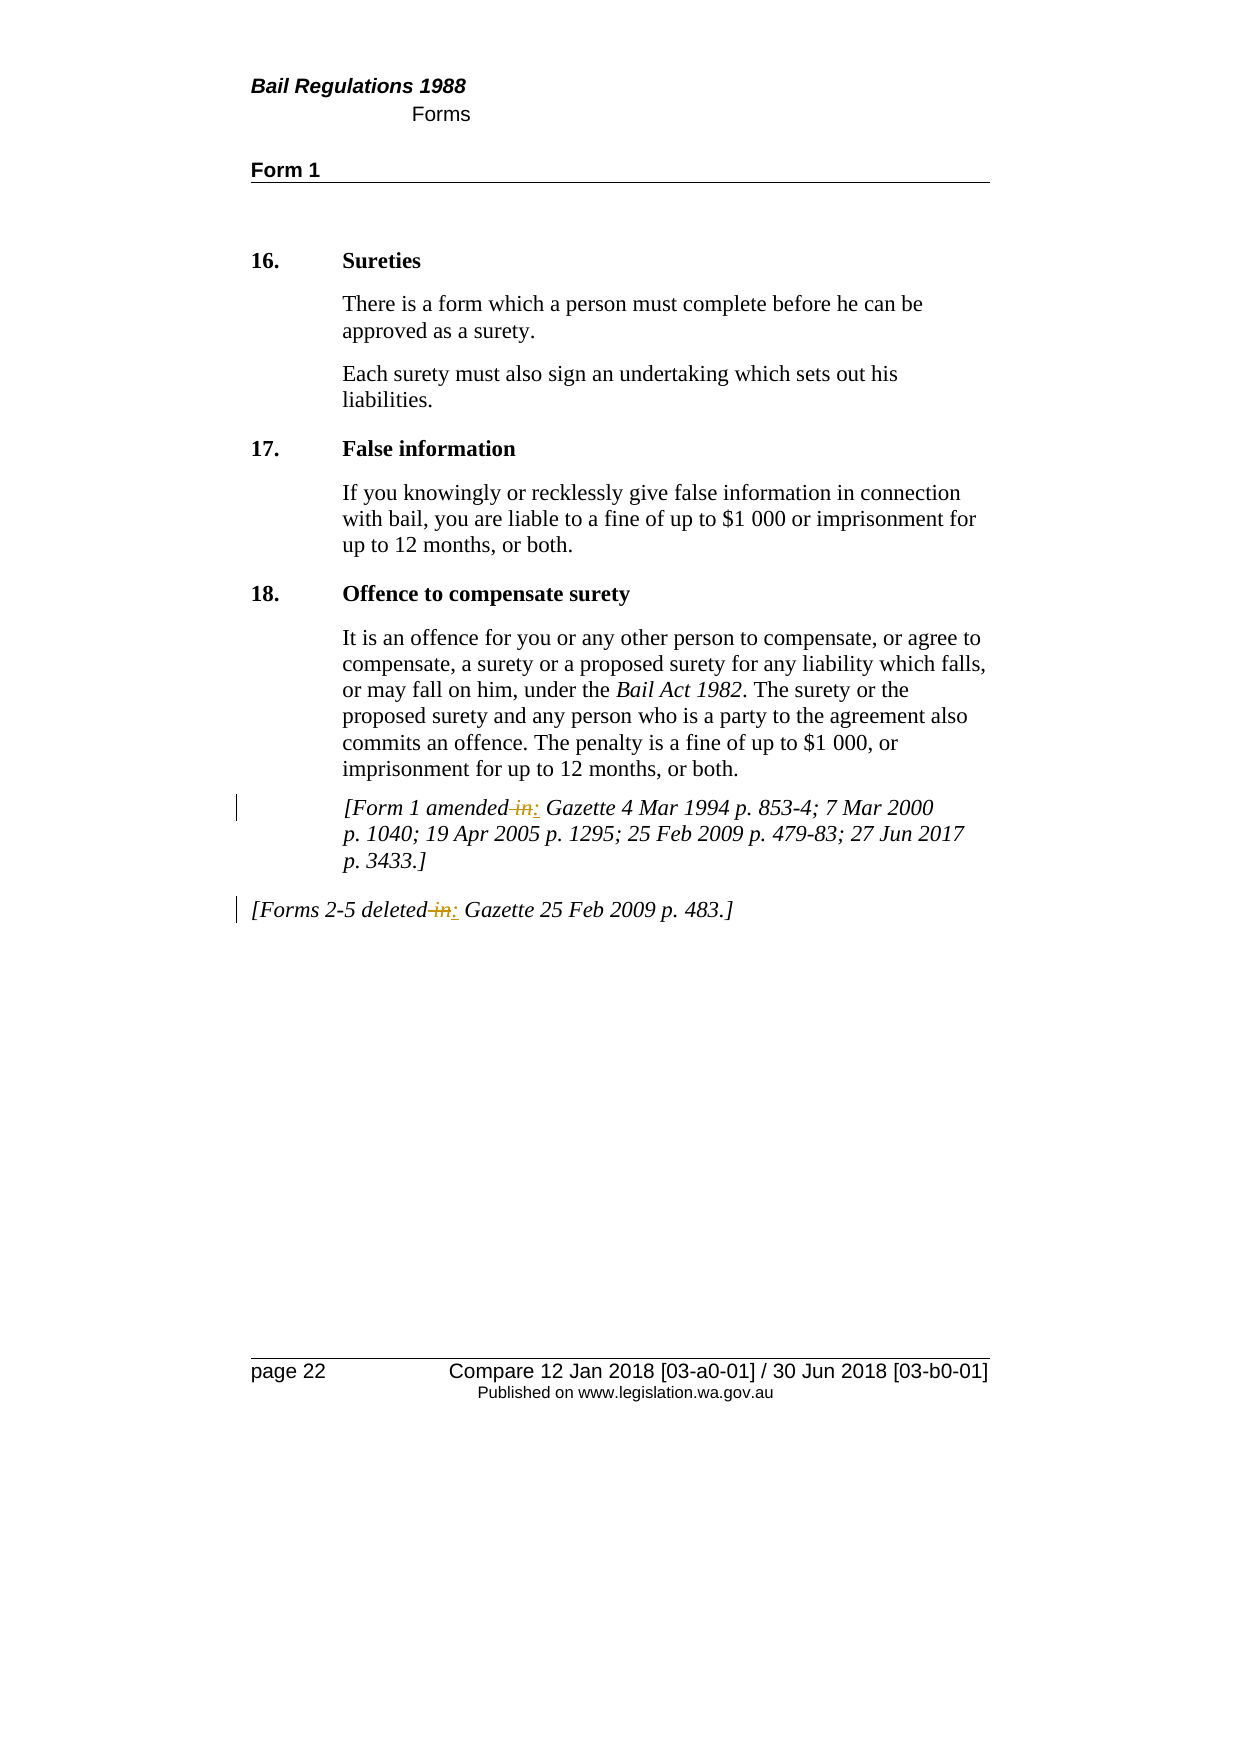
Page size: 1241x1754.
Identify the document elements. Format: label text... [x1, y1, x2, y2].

text There is a form which a person must complete before he can be approved as a surety. [251, 291, 990, 343]
subtitle 18. Offence to compensate surety [251, 581, 990, 607]
text [Form 1 amended Gazette 4 Mar 1994 p. 853-4; 7 Mar 2000 p. 1040; 19 Apr 2005 p. 1295; 25 Feb 2009 p. 479-83; 27 Jun 2017 p. 3433.] [251, 794, 990, 873]
text If you knowingly or recklessly give false information in connection with bail, you are liable to a fine of up to $1 000 or imprisonment for up to 12 months, or both. [251, 478, 990, 558]
text Each surety must also sign an undertaking which sets out his liabilities. [251, 360, 990, 413]
text [Forms 2-5 deleted Gazette 25 Feb 2009 p. 483.] [251, 896, 990, 922]
text It is an offence for you or any other person to compensate, or agree to compensate, a surety or a proposed surety for any liability which falls, or may fall on him, under the Bail Act 1982. The surety or the proposed surety and any person who is a party to the agreement also commits an offence. The penalty is a fine of up to $1 000, or imprisonment for up to 12 months, or both. [251, 623, 990, 782]
subtitle 16. Sureties [251, 247, 990, 274]
subtitle 17. False information [251, 436, 990, 462]
